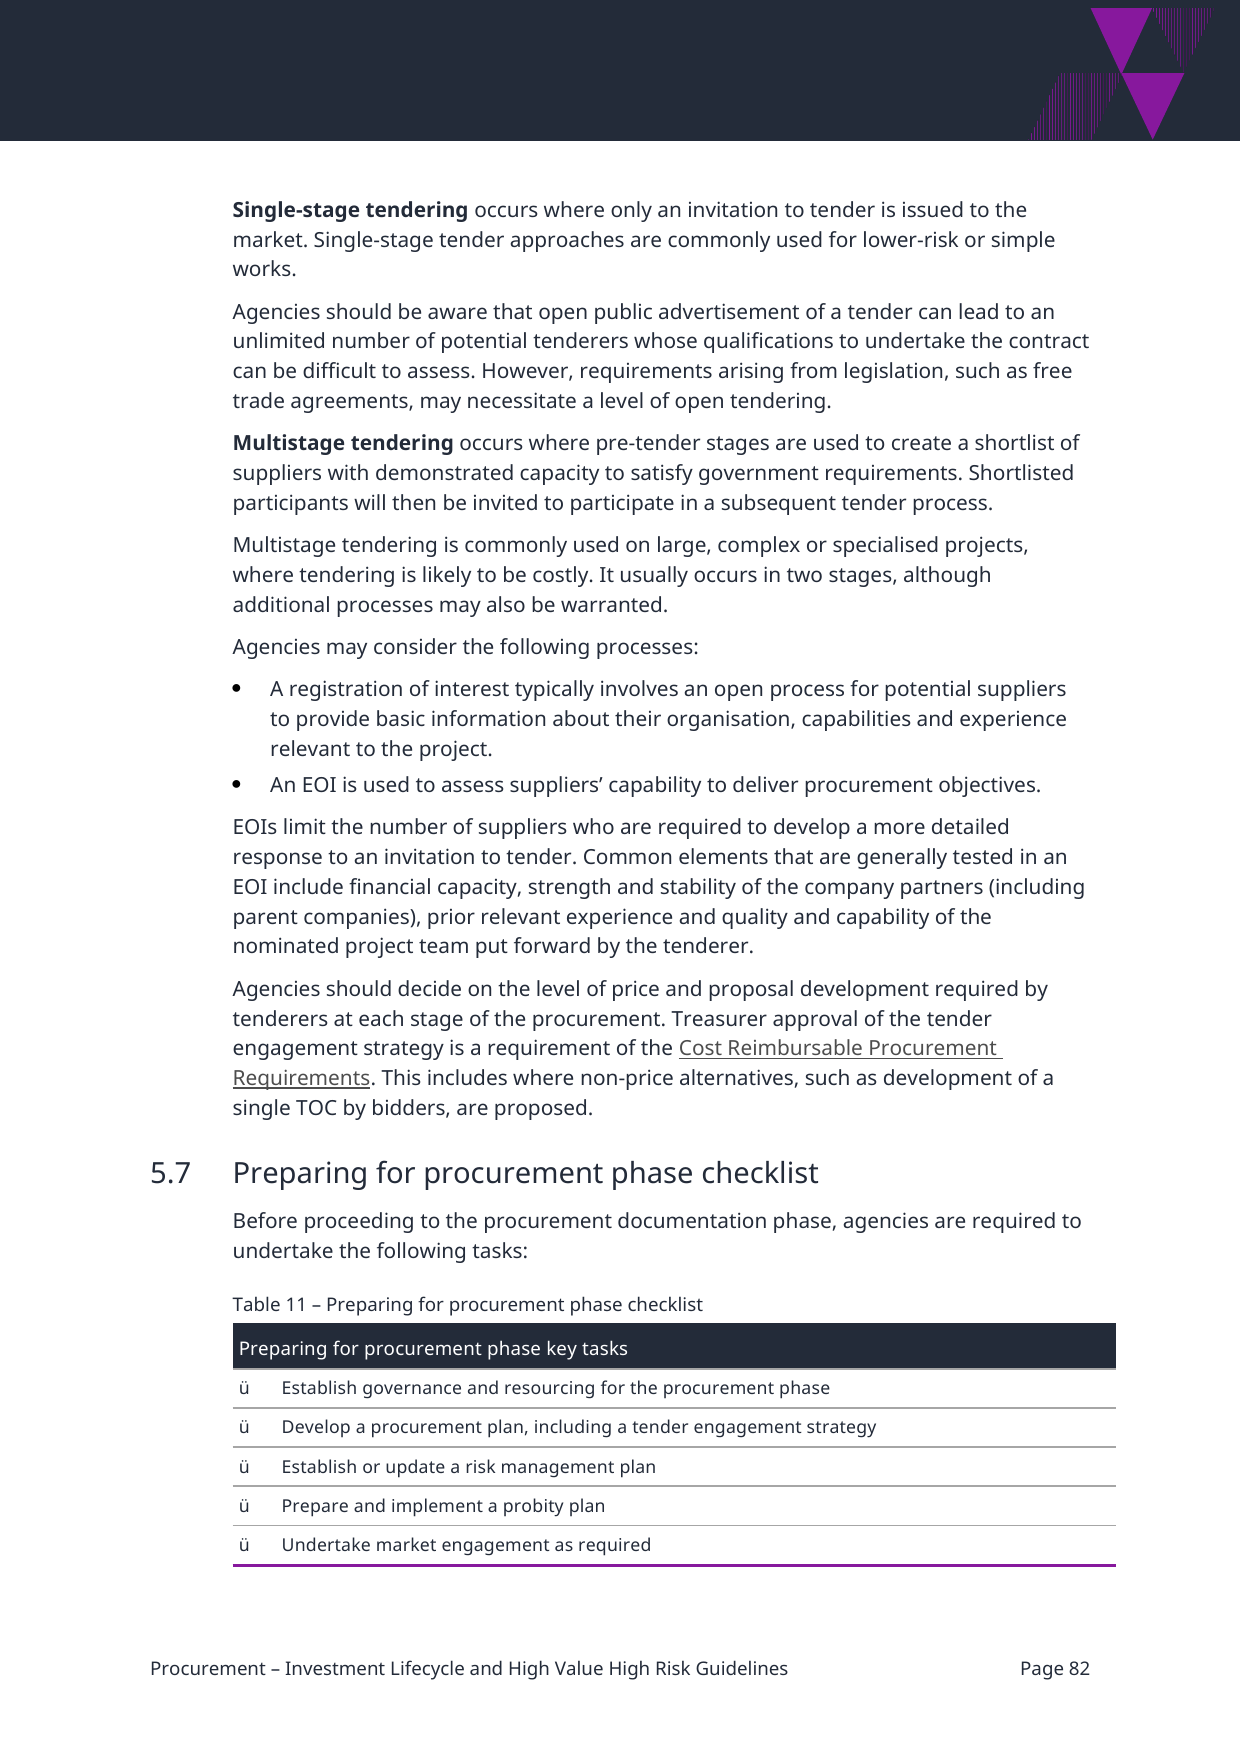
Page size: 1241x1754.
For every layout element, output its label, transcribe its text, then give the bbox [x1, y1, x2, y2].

table_cell ü Develop a procurement plan, including a tender engagement strategy [233, 1409, 1116, 1446]
text Before proceeding to the procurement documentation phase, agencies are required to undertake the following tasks: [232, 1206, 1090, 1264]
table_cell ü Undertake market engagement as required [233, 1526, 1116, 1564]
text Single-stage tendering occurs where only an invitation to tender is issued to the market. Single-stage tender approaches are commonly used for lower-risk or simple works. [232, 195, 1090, 283]
picture [1028, 73, 1122, 140]
picture [1153, 8, 1214, 73]
text Multistage tendering is commonly used on large, complex or specialised projects, where tendering is likely to be costly. It usually occurs in two stages, although additional processes may also be warranted. [232, 530, 1090, 618]
text Agencies should be aware that open public advertisement of a tender can lead to an unlimited number of potential tenderers whose qualifications to undertake the contract can be difficult to assess. However, requirements arising from legislation, such as free trade agreements, may necessitate a level of open tendering. [232, 297, 1090, 415]
text A registration of interest typically involves an open process for potential suppliers to provide basic information about their organisation, capabilities and experience relevant to the project. [232, 674, 1090, 763]
text Agencies should decide on the level of price and proposal development required by tenderers at each stage of the procurement. Treasurer approval of the tender engagement strategy is a requirement of the Cost Reimbursable Procurement Requirements. This includes where non-price alternatives, such as development of a single TOC by bidders, are proposed. [232, 974, 1090, 1122]
table_cell ü Prepare and implement a probity plan [233, 1487, 1116, 1524]
text Agencies may consider the following processes: [232, 632, 1090, 661]
table_cell ü Establish governance and resourcing for the procurement phase [233, 1370, 1116, 1407]
text An EOI is used to assess suppliers’ capability to deliver procurement objectives. [232, 770, 1090, 799]
text Table 11 – Preparing for procurement phase checklist [232, 1291, 1090, 1316]
text Multistage tendering occurs where pre-tender stages are used to create a shortlist of suppliers with demonstrated capacity to satisfy government requirements. Shortlisted participants will then be invited to participate in a subsequent tender process. [232, 428, 1090, 517]
table_cell ü Establish or update a risk management plan [233, 1448, 1116, 1485]
table_header Preparing for procurement phase key tasks [233, 1323, 1116, 1368]
subtitle Preparing for procurement phase checklist [150, 1152, 1090, 1192]
text EOIs limit the number of suppliers who are required to develop a more detailed response to an invitation to tender. Common elements that are generally tested in an EOI include financial capacity, strength and stability of the company partners (including parent companies), prior relevant experience and quality and capability of the nominated project team put forward by the tenderer. [232, 812, 1090, 960]
